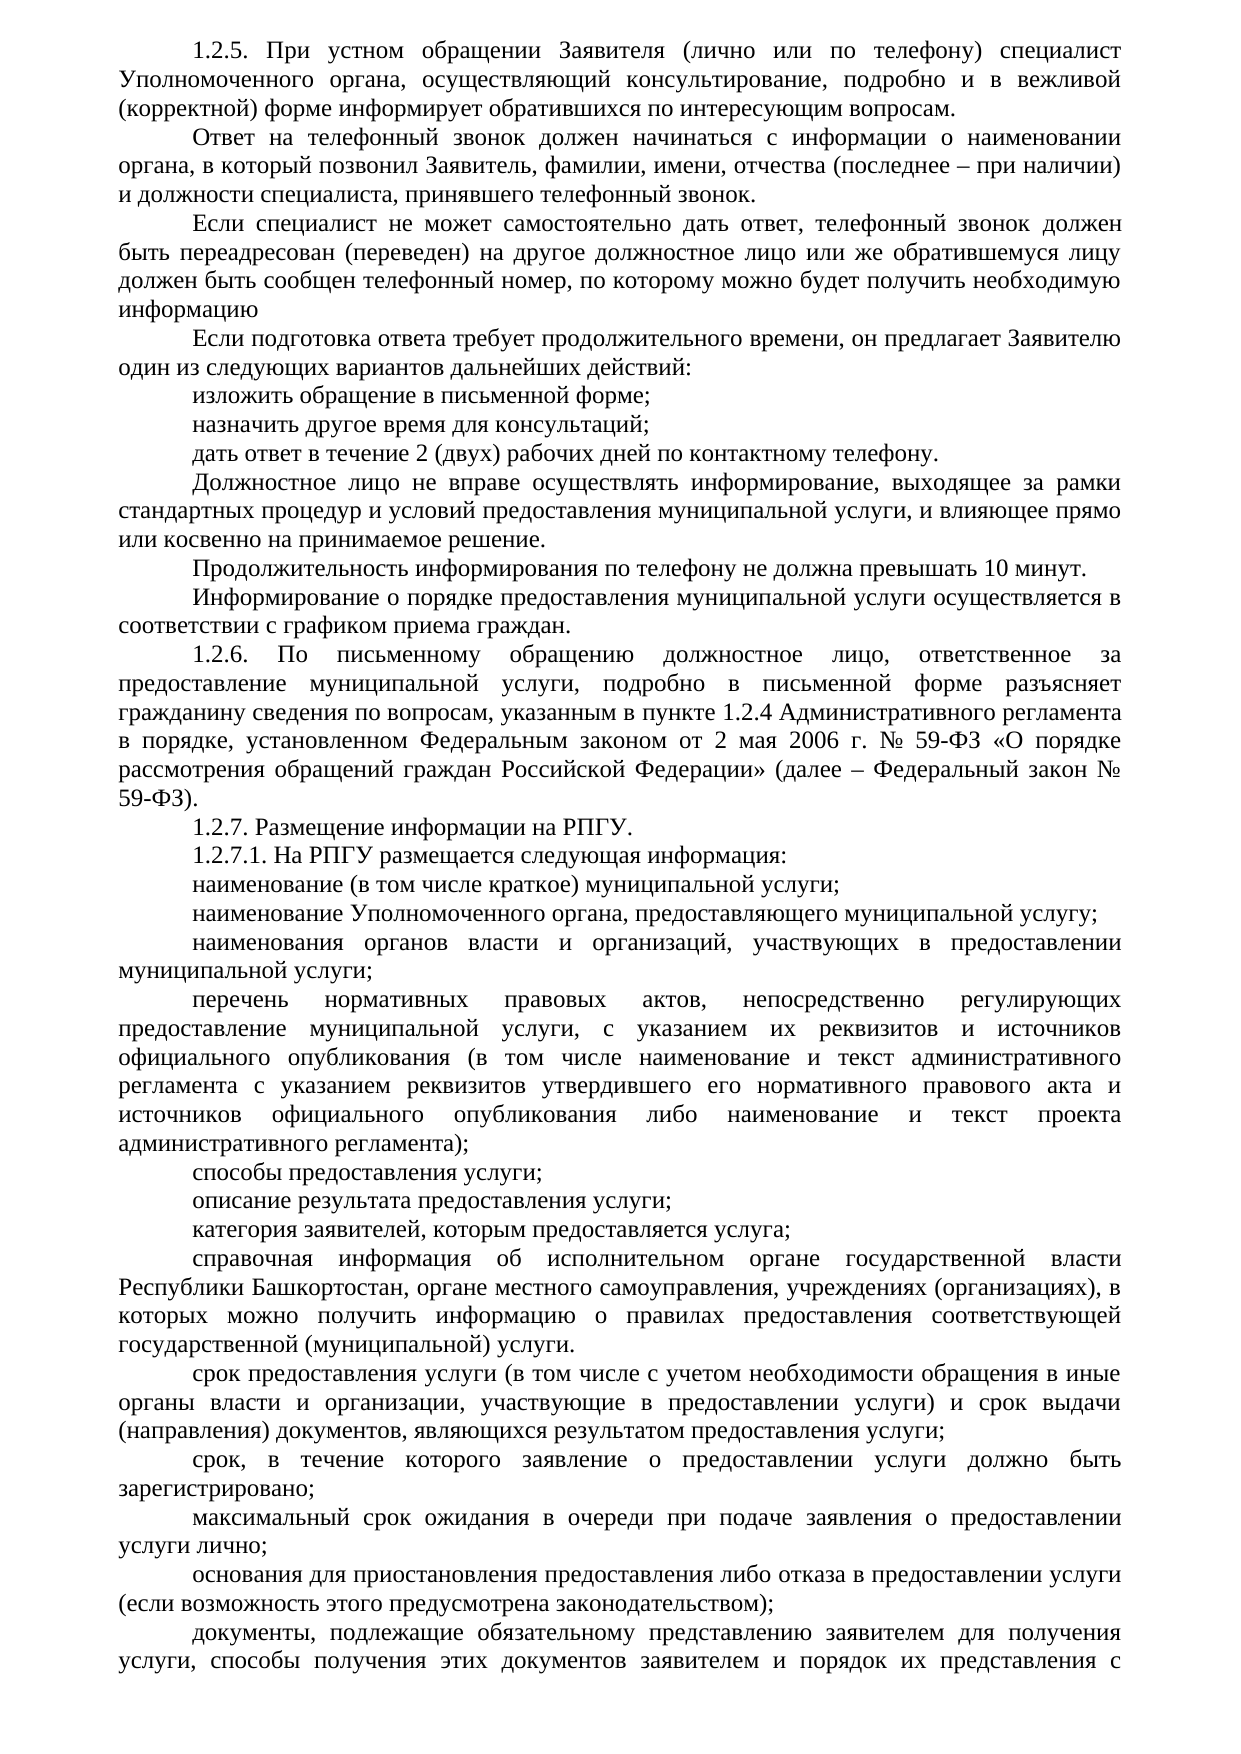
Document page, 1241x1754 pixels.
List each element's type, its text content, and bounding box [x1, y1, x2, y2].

text способы предоставления услуги; [118, 1157, 1122, 1185]
text Ответ на телефонный звонок должен начинаться с информации о наименовании органа, в который позвонил Заявитель, фамилии, имени, отчества (последнее – при наличии) и должности специалиста, принявшего телефонный звонок. [118, 122, 1122, 208]
text Если специалист не может самостоятельно дать ответ, телефонный звонок должен быть переадресован (переведен) на другое должностное лицо или же обратившемуся лицу должен быть сообщен телефонный номер, по которому можно будет получить необходимую информацию [118, 208, 1122, 323]
text справочная информация об исполнительном органе государственной власти Республики Башкортостан, органе местного самоуправления, учреждениях (организациях), в которых можно получить информацию о правилах предоставления соответствующей государственной (муниципальной) услуги. [118, 1243, 1122, 1358]
text 1.2.6. По письменному обращению должностное лицо, ответственное за предоставление муниципальной услуги, подробно в письменной форме разъясняет гражданину сведения по вопросам, указанным в пункте 1.2.4 Административного регламента в порядке, установленном Федеральным законом от 2 мая 2006 г. № 59-ФЗ «О порядке рассмотрения обращений граждан Российской Федерации» (далее – Федеральный закон № 59-ФЗ). [118, 639, 1122, 812]
text наименование Уполномоченного органа, предоставляющего муниципальной услугу; [118, 898, 1122, 927]
text изложить обращение в письменной форме; [118, 380, 1122, 409]
text максимальный срок ожидания в очереди при подаче заявления о предоставлении услуги лично; [118, 1502, 1122, 1559]
text перечень нормативных правовых актов, непосредственно регулирующих предоставление муниципальной услуги, с указанием их реквизитов и источников официального опубликования (в том числе наименование и текст административного регламента с указанием реквизитов утвердившего его нормативного правового акта и источников официального опубликования либо наименование и текст проекта административного регламента); [118, 984, 1122, 1157]
text срок предоставления услуги (в том числе с учетом необходимости обращения в иные органы власти и организации, участвующие в предоставлении услуги) и срок выдачи (направления) документов, являющихся результатом предоставления услуги; [118, 1358, 1122, 1444]
text основания для приостановления предоставления либо отказа в предоставлении услуги (если возможность этого предусмотрена законодательством); [118, 1559, 1122, 1617]
text Должностное лицо не вправе осуществлять информирование, выходящее за рамки стандартных процедур и условий предоставления муниципальной услуги, и влияющее прямо или косвенно на принимаемое решение. [118, 467, 1122, 553]
text срок, в течение которого заявление о предоставлении услуги должно быть зарегистрировано; [118, 1444, 1122, 1502]
text наименования органов власти и организаций, участвующих в предоставлении муниципальной услуги; [118, 927, 1122, 984]
text Информирование о порядке предоставления муниципальной услуги осуществляется в соответствии с графиком приема граждан. [118, 582, 1122, 639]
text Если подготовка ответа требует продолжительного времени, он предлагает Заявителю один из следующих вариантов дальнейших действий: [118, 323, 1122, 380]
text категория заявителей, которым предоставляется услуга; [118, 1214, 1122, 1243]
text описание результата предоставления услуги; [118, 1185, 1122, 1214]
text 1.2.5. При устном обращении Заявителя (лично или по телефону) специалист Уполномоченного органа, осуществляющий консультирование, подробно и в вежливой (корректной) форме информирует обратившихся по интересующим вопросам. [118, 35, 1122, 122]
text Продолжительность информирования по телефону не должна превышать 10 минут. [118, 553, 1122, 582]
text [118, 1617, 1122, 1674]
text 1.2.7.1. На РПГУ размещается следующая информация: [118, 840, 1122, 869]
text дать ответ в течение 2 (двух) рабочих дней по контактному телефону. [118, 438, 1122, 467]
text назначить другое время для консультаций; [118, 409, 1122, 438]
text наименование (в том числе краткое) муниципальной услуги; [118, 869, 1122, 898]
text 1.2.7. Размещение информации на РПГУ. [118, 812, 1122, 840]
